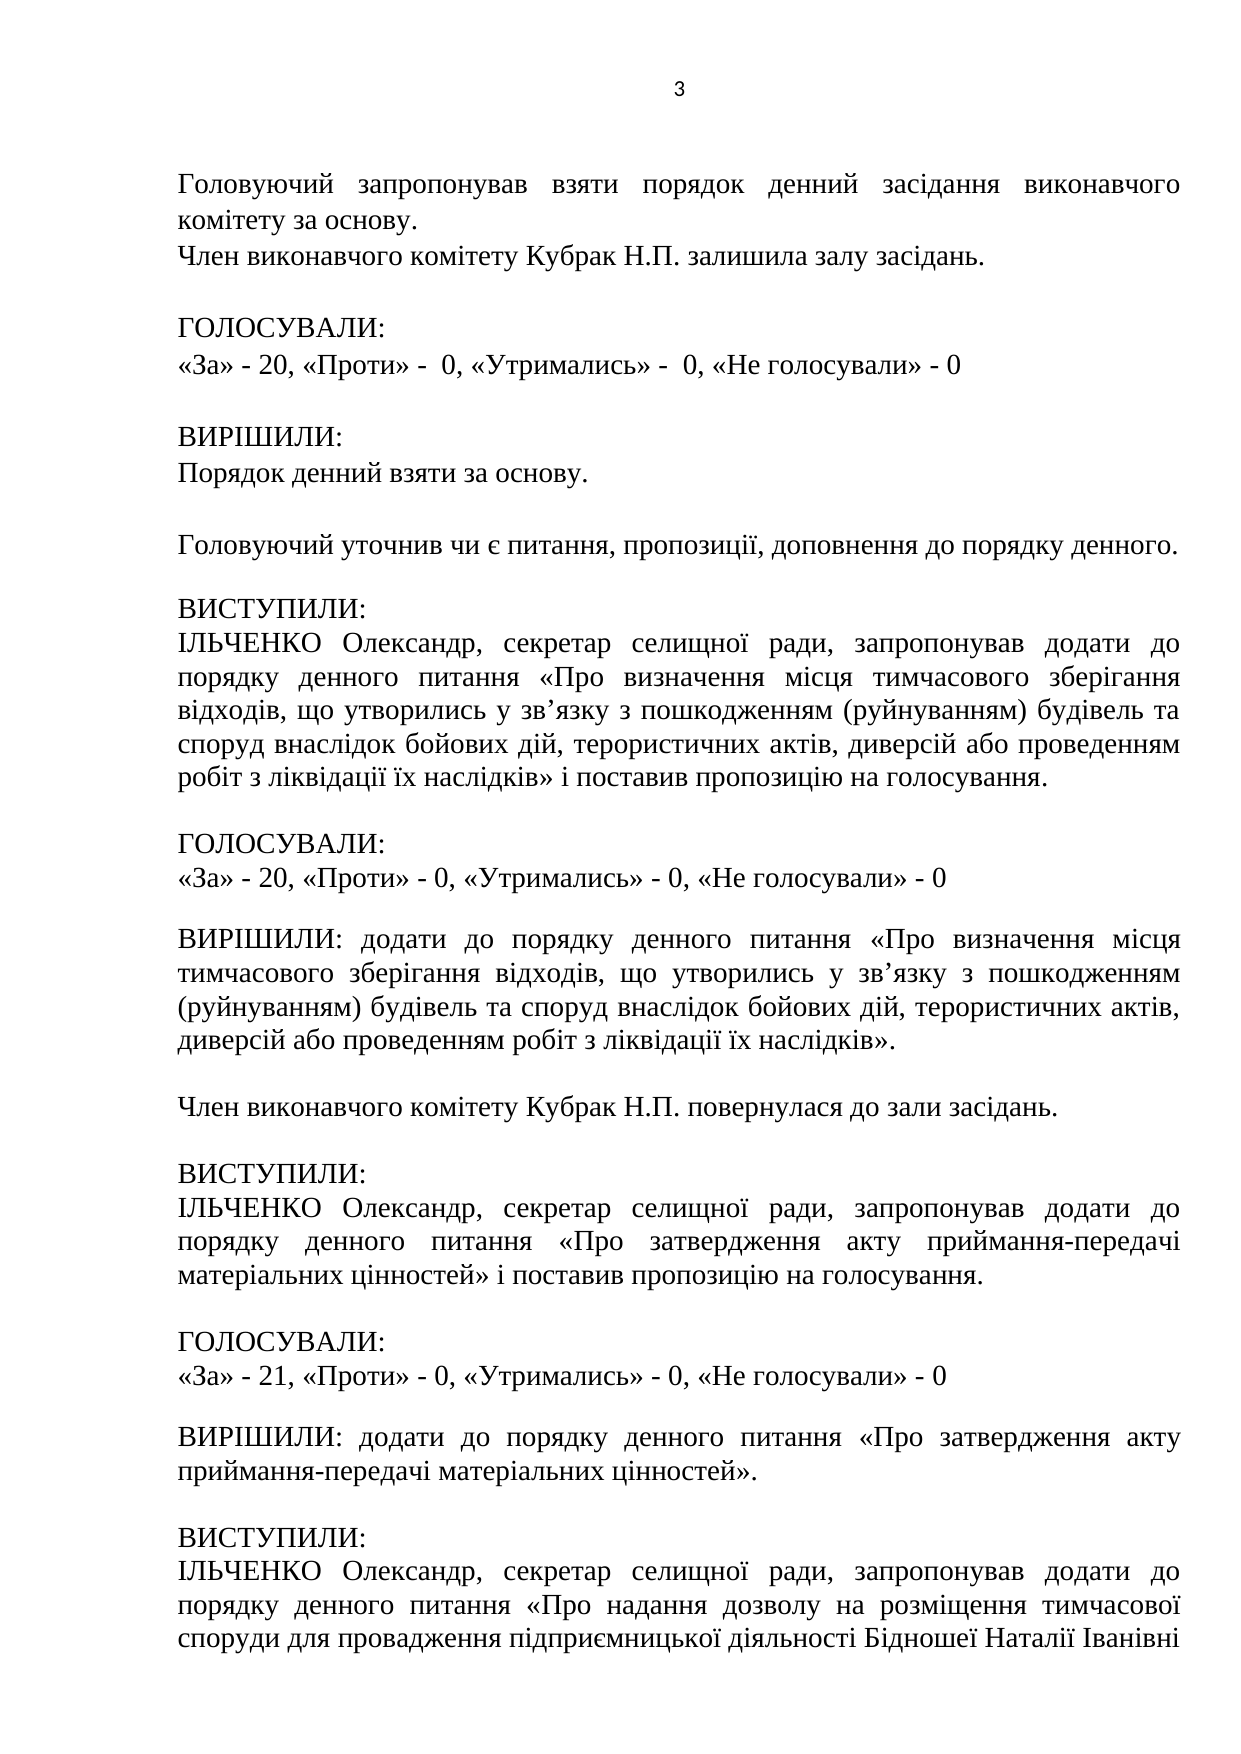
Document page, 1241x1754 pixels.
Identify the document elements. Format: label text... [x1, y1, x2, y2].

text «За» - 20, «Проти» - 0, «Утримались» - 0, «Не голосували» - 0 [177, 347, 1181, 380]
text ГОЛОСУВАЛИ: [177, 311, 1181, 344]
text ВИСТУПИЛИ: [177, 1520, 1181, 1553]
text ВИСТУПИЛИ: [177, 592, 1181, 625]
text «За» - 21, «Проти» - 0, «Утримались» - 0, «Не голосували» - 0 [177, 1358, 1181, 1391]
text ІЛЬЧЕНКО Олександр, секретар селищної ради, запропонував додати до порядку денного питання «Про визначення місця тимчасового зберігання відходів, що утворились у зв’язку з пошкодженням (руйнуванням) будівель та споруд внаслідок бойових дій, терористичних актів, диверсій або проведенням робіт з ліквідації їх наслідків» і поставив пропозицію на голосування. [177, 625, 1181, 793]
text ВИРІШИЛИ: додати до порядку денного питання «Про визначення місця тимчасового зберігання відходів, що утворились у зв’язку з пошкодженням (руйнуванням) будівель та споруд внаслідок бойових дій, терористичних актів, диверсій або проведенням робіт з ліквідації їх наслідків». [177, 922, 1181, 1056]
text «За» - 20, «Проти» - 0, «Утримались» - 0, «Не голосували» - 0 [177, 860, 1181, 893]
text ВИРІШИЛИ: [177, 419, 1181, 453]
text Порядок денний взяти за основу. [177, 455, 1181, 489]
text ВИСТУПИЛИ: [177, 1156, 1181, 1190]
text ГОЛОСУВАЛИ: [177, 826, 1181, 860]
text ІЛЬЧЕНКО Олександр, секретар селищної ради, запропонував додати до порядку денного питання «Про затвердження акту приймання-передачі матеріальних цінностей» і поставив пропозицію на голосування. [177, 1190, 1181, 1291]
text ГОЛОСУВАЛИ: [177, 1324, 1181, 1358]
text Член виконавчого комітету Кубрак Н.П. повернулася до зали засідань. [177, 1089, 1181, 1123]
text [177, 1553, 1181, 1654]
text ВИРІШИЛИ: додати до порядку денного питання «Про затвердження акту приймання-передачі матеріальних цінностей». [177, 1419, 1181, 1486]
text Член виконавчого комітету Кубрак Н.П. залишила залу засідань. [177, 238, 1181, 272]
text Головуючий уточнив чи є питання, пропозиції, доповнення до порядку денного. [177, 527, 1181, 561]
text Головуючий запропонував взяти порядок денний засідання виконавчого комітету за основу. [177, 166, 1181, 236]
